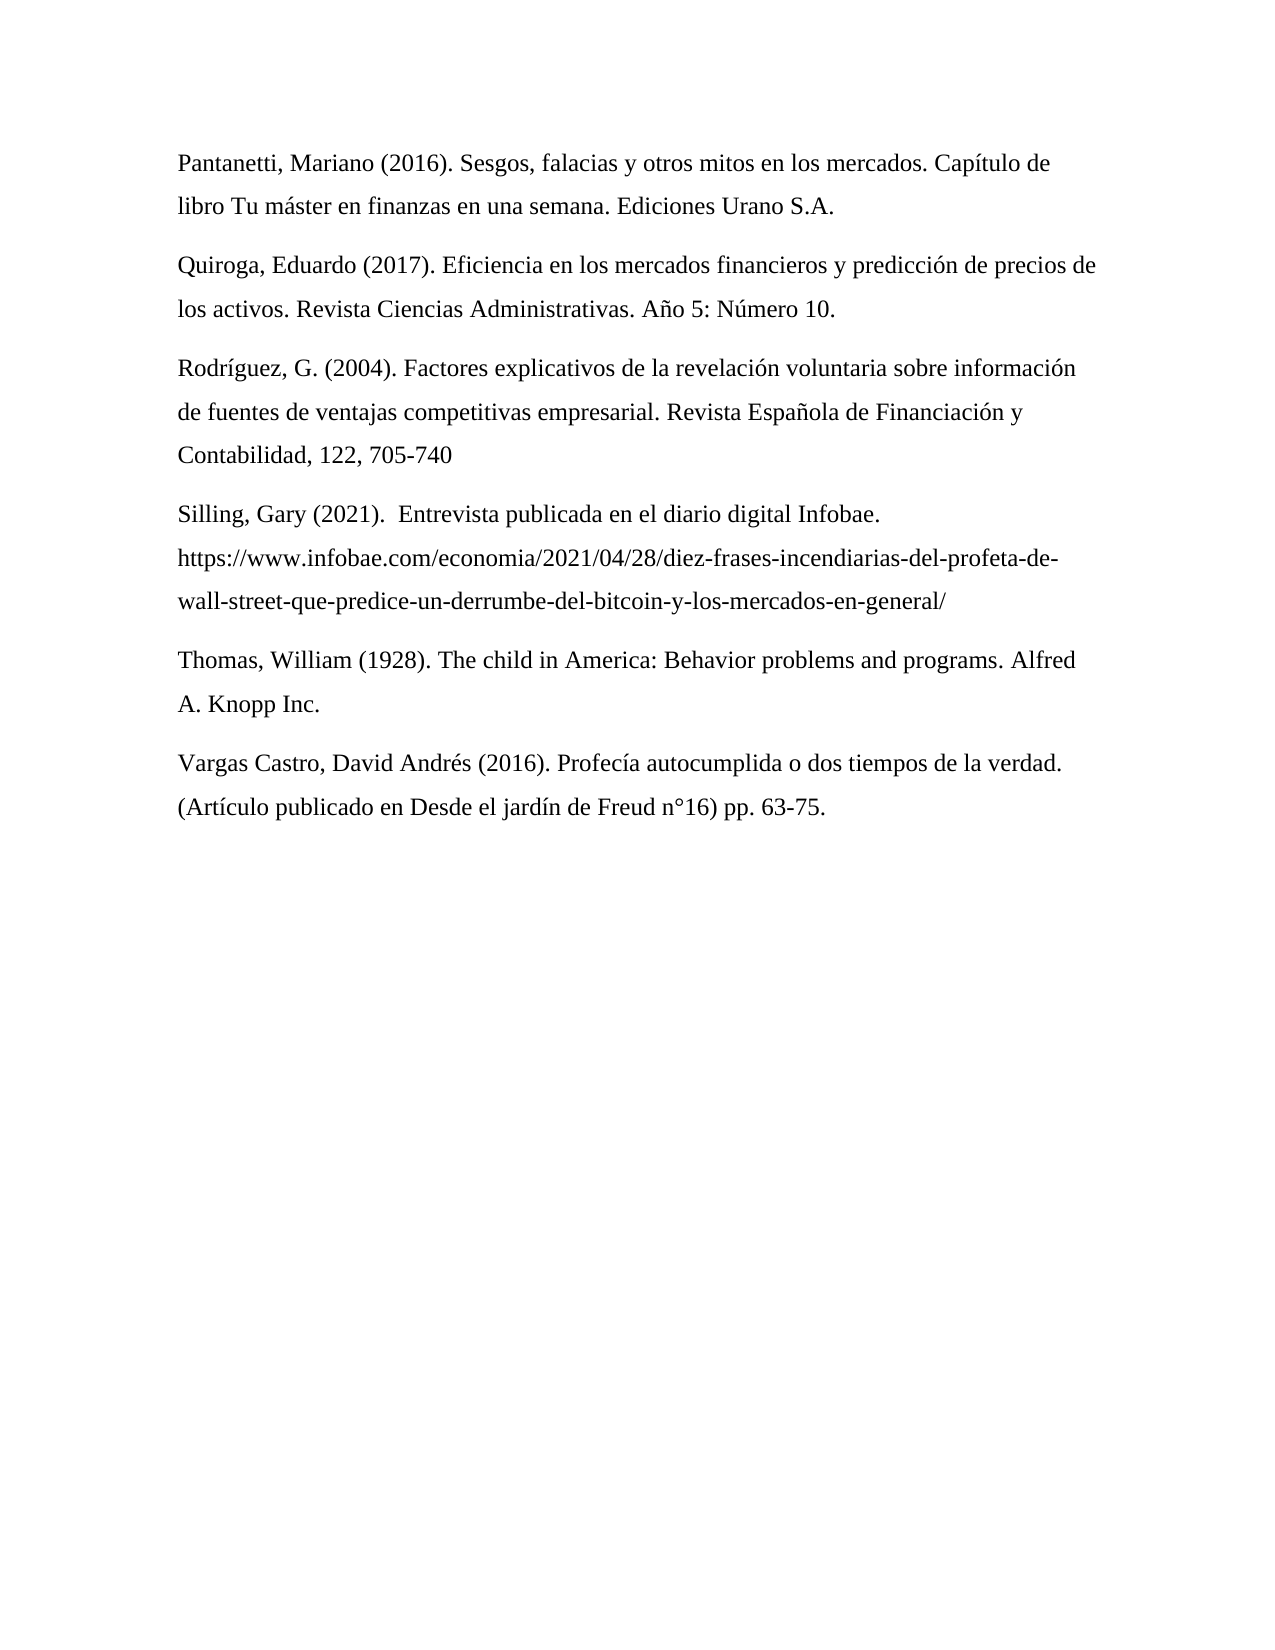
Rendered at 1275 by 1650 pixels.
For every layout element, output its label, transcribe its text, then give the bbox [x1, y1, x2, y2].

text Quiroga, Eduardo (2017). Eficiencia en los mercados financieros y predicción de precios de los activos. Revista Ciencias Administrativas. Año 5: Número 10. [177, 251, 1098, 322]
text Pantanetti, Mariano (2016). Sesgos, falacias y otros mitos en los mercados. Capítulo de libro Tu máster en finanzas en una semana. Ediciones Urano S.A. [177, 148, 1098, 219]
text Thomas, William (1928). The child in America: Behavior problems and programs. Alfred A. Knopp Inc. [177, 646, 1098, 717]
text Vargas Castro, David Andrés (2016). Profecía autocumplida o dos tiempos de la verdad. (Artículo publicado en Desde el jardín de Freud n°16) pp. 63-75. [177, 748, 1098, 820]
text Rodríguez, G. (2004). Factores explicativos de la revelación voluntaria sobre información de fuentes de ventajas competitivas empresarial. Revista Española de Financiación y Contabilidad, 122, 705-740 [177, 353, 1098, 468]
text Silling, Gary (2021). Entrevista publicada en el diario digital Infobae. https://www.infobae.com/economia/2021/04/28/diez-frases-incendiarias-del-profeta-de-wall-street-que-predice-un-derrumbe-del-bitcoin-y-los-mercados-en-general/ [177, 499, 1098, 614]
